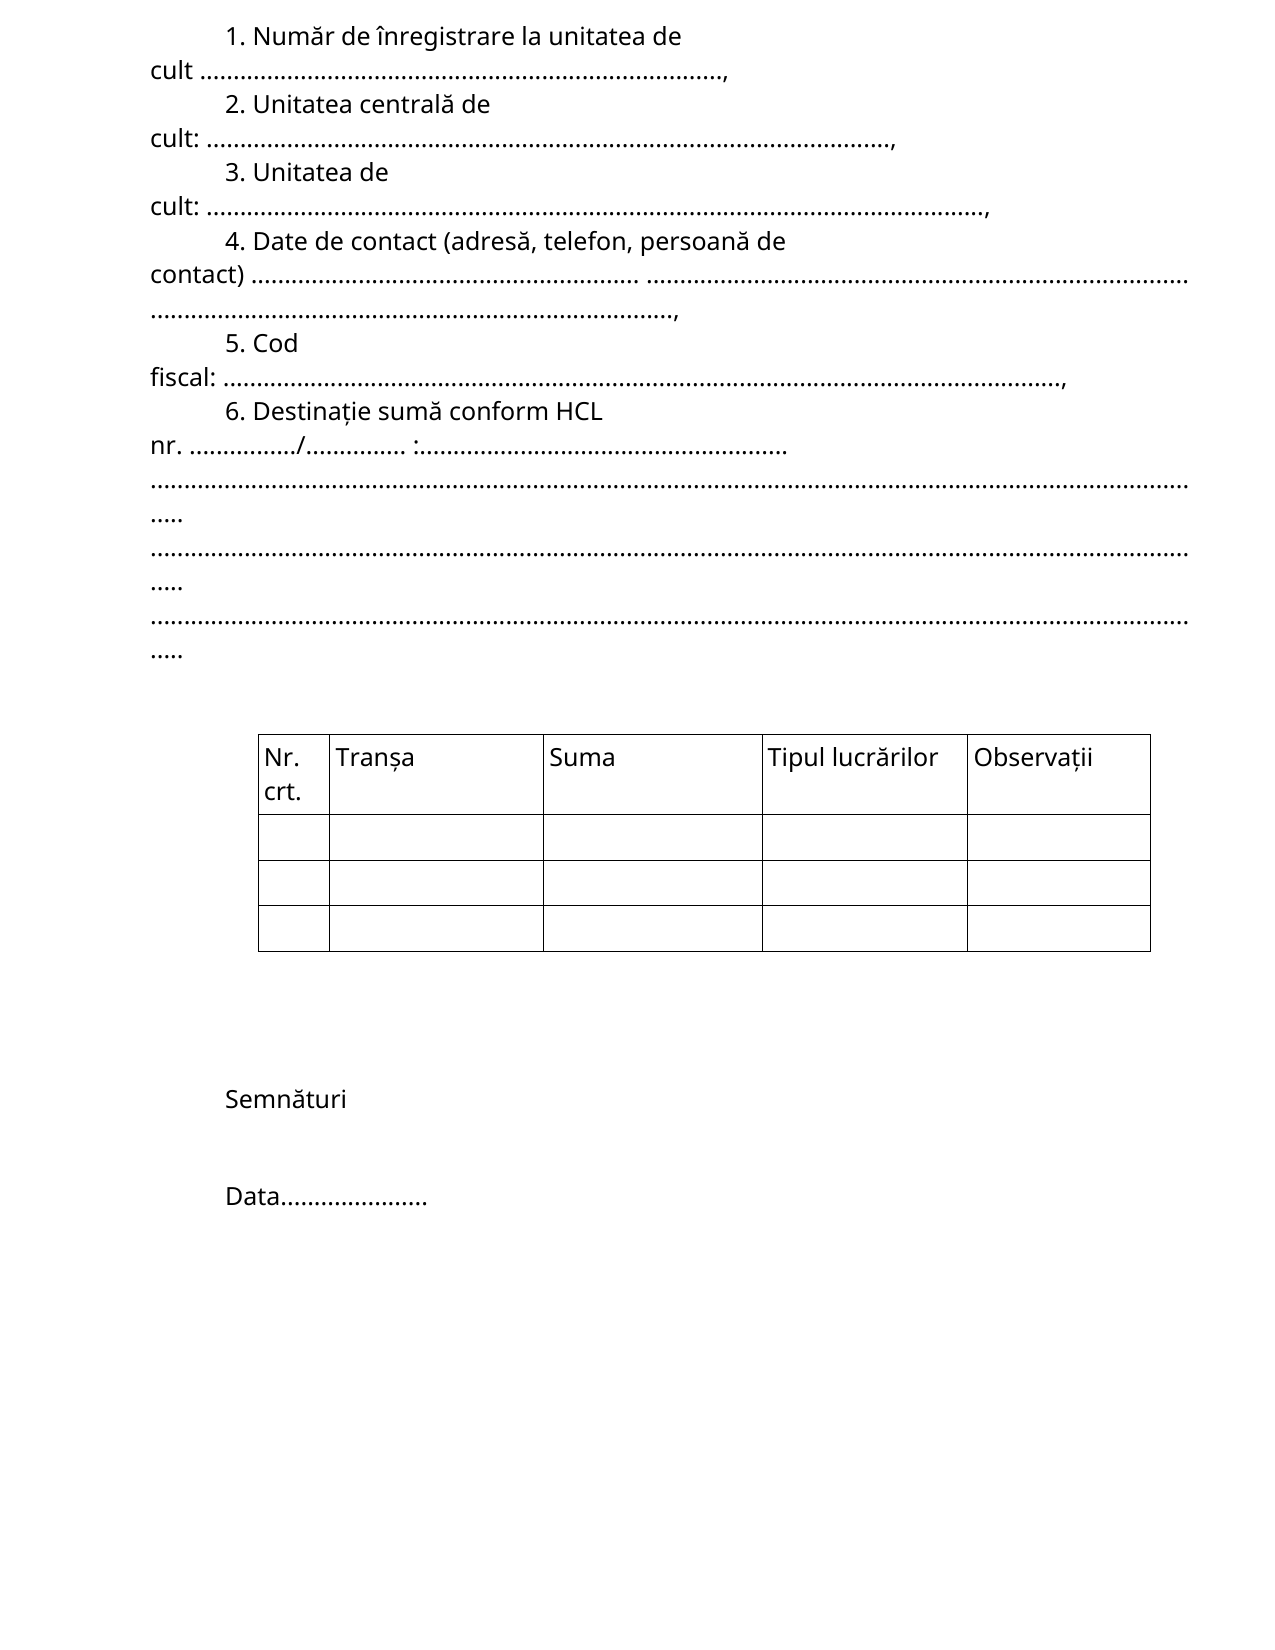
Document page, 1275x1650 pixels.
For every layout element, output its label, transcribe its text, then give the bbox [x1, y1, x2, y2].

table_cell [259, 861, 329, 905]
text ................................................................................................................................................................ [150, 530, 1191, 598]
table_cell [544, 861, 762, 905]
text 1. Număr de înregistrare la unitatea de cult .............................................................................., [150, 19, 1191, 87]
table_cell [763, 815, 967, 859]
table_header Tranșa [330, 735, 543, 814]
table_cell [968, 906, 1150, 951]
table_cell [968, 815, 1150, 859]
table_header Suma [544, 735, 762, 814]
table_cell [330, 815, 543, 859]
table_cell [259, 815, 329, 859]
table_cell [259, 906, 329, 951]
table_cell [544, 815, 762, 859]
text ................................................................................................................................................................ [150, 462, 1191, 530]
text Data...................... [150, 1179, 1191, 1213]
text 6. Destinație sumă conform HCL nr. ................/............... :....................................................... [150, 393, 1191, 462]
table_header Observații [968, 735, 1150, 814]
table_cell [968, 861, 1150, 905]
table_cell [330, 861, 543, 905]
table_cell [544, 906, 762, 951]
table_cell [763, 906, 967, 951]
text 2. Unitatea centrală de cult: ......................................................................................................, [150, 87, 1191, 155]
table_header Nr. crt. [259, 735, 329, 814]
table_cell [763, 861, 967, 905]
table_cell [330, 906, 543, 951]
text 4. Date de contact (adresă, telefon, persoană de contact) .......................................................... ..............................................................................................................................................................., [150, 223, 1191, 325]
text ................................................................................................................................................................ [150, 598, 1191, 666]
text Semnături [150, 1082, 1191, 1116]
table_header Tipul lucrărilor [763, 735, 967, 814]
text 5. Cod fiscal: ............................................................................................................................., [150, 325, 1191, 393]
text 3. Unitatea de cult: ...................................................................................................................., [150, 155, 1191, 223]
